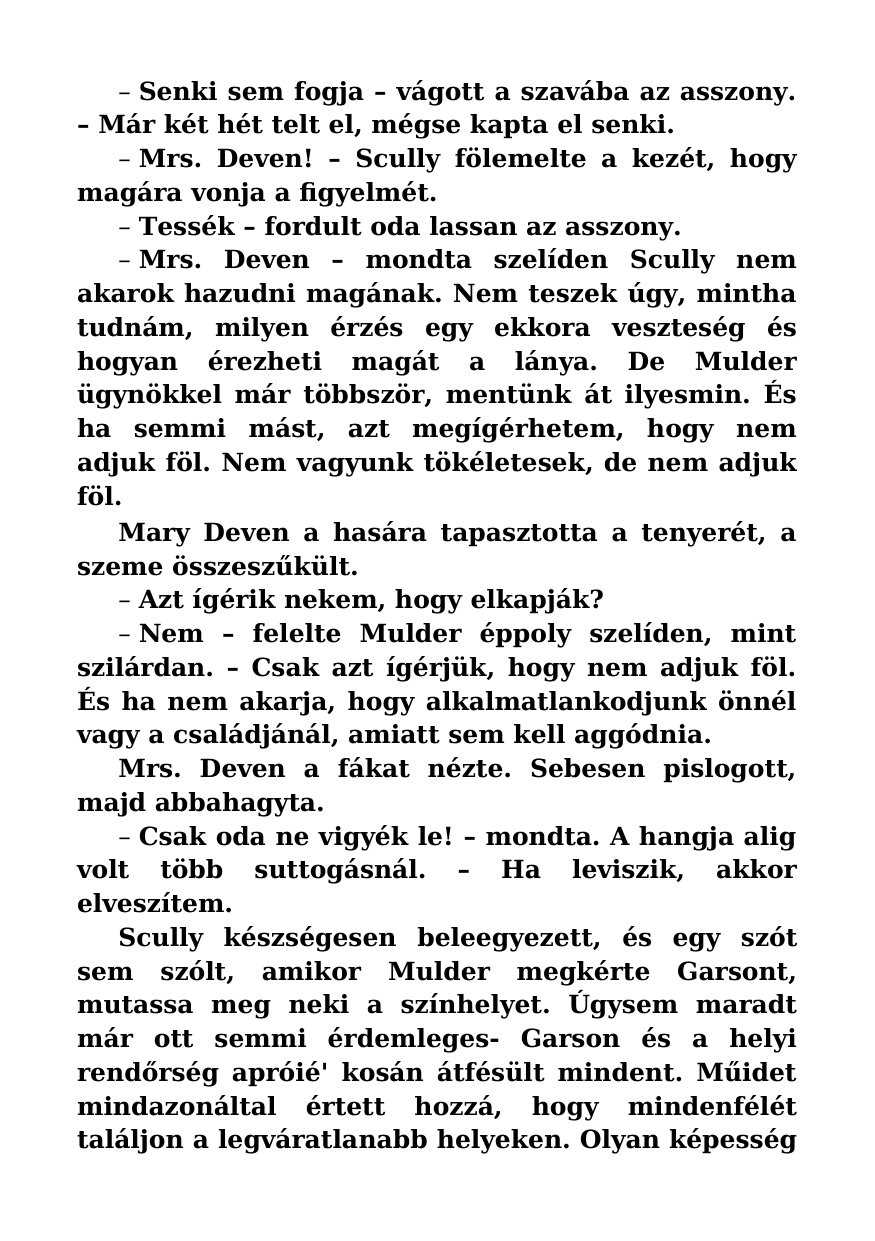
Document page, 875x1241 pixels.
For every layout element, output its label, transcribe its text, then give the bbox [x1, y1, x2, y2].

text – Senki sem fogja – vágott a szavába az asszony. – Már két hét telt el, mégse kapta el senki. [77, 77, 797, 140]
text – Csak oda ne vigyék le! – mondta. A hangja alig volt több suttogásnál. – Ha leviszik, akkor elveszítem. [77, 822, 797, 918]
text – Tessék – fordult oda lassan az asszony. [77, 212, 797, 241]
text – Mrs. Deven! – Scully fölemelte a kezét, hogy magára vonja a figyelmét. [77, 144, 797, 207]
text – Nem – felelte Mulder éppoly szelíden, mint szilárdan. – Csak azt ígérjük, hogy nem adjuk föl. És ha nem akarja, hogy alkalmatlankodjunk önnél vagy a családjánál, amiatt sem kell aggódnia. [77, 619, 797, 750]
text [77, 923, 797, 1155]
text – Azt ígérik nekem, hogy elkapják? [77, 585, 797, 615]
text Mrs. Deven a fákat nézte. Sebesen pislogott, majd abbahagyta. [77, 754, 797, 817]
text – Mrs. Deven – mondta szelíden Scully nem akarok hazudni magának. Nem teszek úgy, mintha tudnám, milyen érzés egy ekkora veszteség és hogyan érezheti magát a lánya. De Mulder ügynökkel már többször, mentünk át ilyesmin. És ha semmi mást, azt megígérhetem, hogy nem adjuk föl. Nem vagyunk tökéletesek, de nem adjuk föl. [77, 246, 797, 511]
text Mary Deven a hasára tapasztotta a tenyerét, a szeme összeszűkült. [77, 518, 797, 581]
